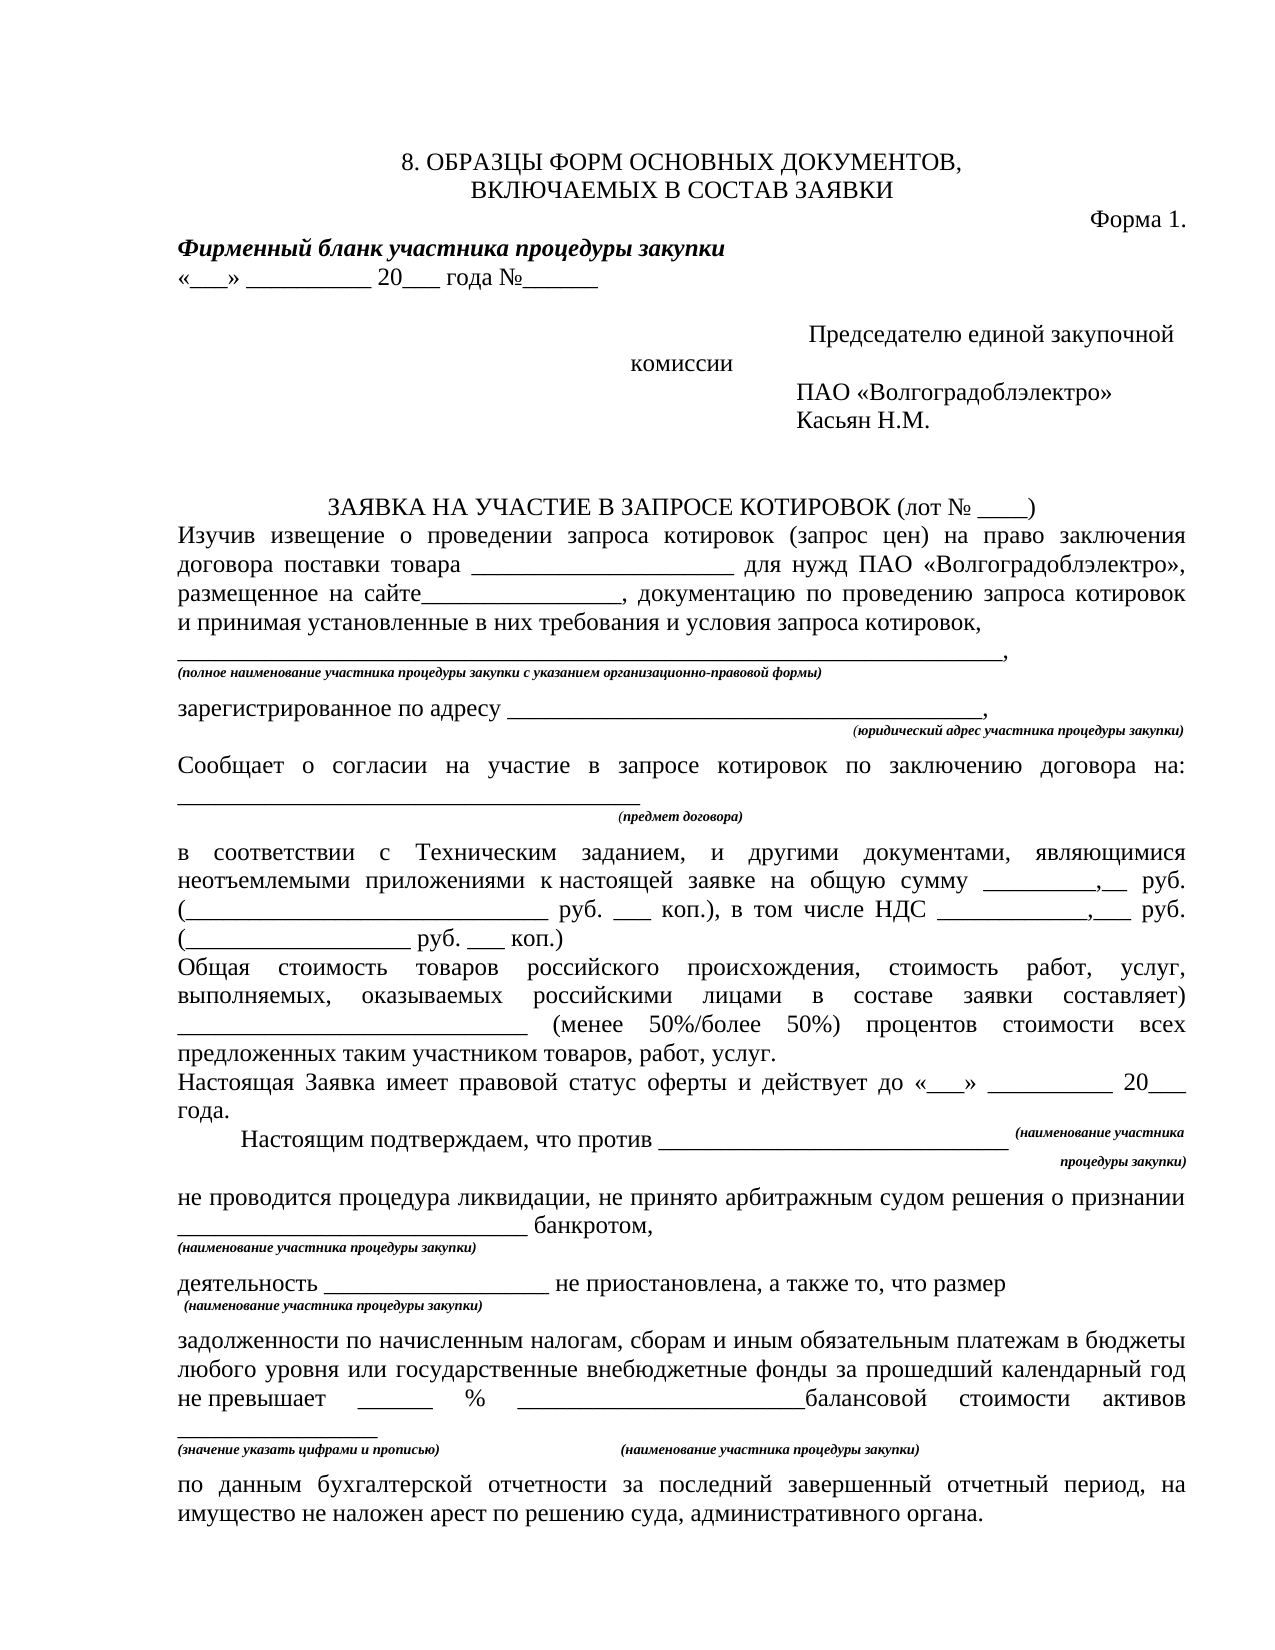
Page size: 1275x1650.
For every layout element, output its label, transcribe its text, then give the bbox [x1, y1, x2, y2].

text (юридический адрес участника процедуры закупки) [177, 722, 1186, 751]
text зарегистрированное по адресу ______________________________________, [177, 693, 1186, 722]
text ПАО «Волгоградоблэлектро» [177, 377, 1186, 406]
text задолженности по начисленным налогам, сборам и иным обязательным платежам в бюджеты любого уровня или государственные внебюджетные фонды за прошедший календарный год не превышает ______ % _______________________балансовой стоимости активов ________________ [177, 1326, 1186, 1441]
text деятельность __________________ не приостановлена, а также то, что размер [177, 1268, 1186, 1297]
subtitle ЗАЯВКА НА УЧАСТИЕ В ЗАПРОСЕ КОТИРОВОК (лот № ____) [177, 492, 1186, 521]
text в соответствии с Техническим заданием, и другими документами, являющимися неотъемлемыми приложениями к настоящей заявке на общую сумму _________,__ руб. (_____________________________ руб. ___ коп.), в том числе НДС ____________,___ руб. (__________________ руб. ___ коп.) [177, 837, 1186, 952]
text Настоящая Заявка имеет правовой статус оферты и действует до «___» __________ 20___ года. [177, 1067, 1186, 1124]
text по данным бухгалтерской отчетности за последний завершенный отчетный период, на имущество не наложен арест по решению суда, административного органа. [177, 1469, 1186, 1527]
subtitle Председателю единой закупочной комиссии [177, 319, 1186, 377]
subtitle 8. ОБРАЗЦЫ ФОРМ ОСНОВНЫХ ДОКУМЕНТОВ, [177, 147, 1186, 176]
text (наименование участника процедуры закупки) [177, 1297, 1186, 1326]
subtitle ВКЛЮЧАЕМЫХ В СОСТАВ ЗАЯВКИ [177, 176, 1186, 204]
text Фирменный бланк участника процедуры закупки [177, 233, 1186, 262]
text Общая стоимость товаров российского происхождения, стоимость работ, услуг, выполняемых, оказываемых российскими лицами в составе заявки составляет) ____________________________ (менее 50%/более 50%) процентов стоимости всех предложенных таким участником товаров, работ, услуг. [177, 952, 1186, 1067]
text не проводится процедура ликвидации, не принято арбитражным судом решения о признании ____________________________ банкротом, [177, 1182, 1186, 1239]
text (полное наименование участника процедуры закупки с указанием организационно-правовой формы) [177, 664, 1186, 693]
text (наименование участника процедуры закупки) [177, 1239, 1186, 1268]
text Настоящим подтверждаем, что против ____________________________ (наименование участника процедуры закупки) [177, 1124, 1186, 1182]
text (значение указать цифрами и прописью) (наименование участника процедуры закупки) [177, 1441, 1186, 1469]
text (предмет договора) [177, 808, 1186, 837]
text Сообщает о согласии на участие в запросе котировок по заключению договора на: _____________________________________ [177, 751, 1186, 808]
text Форма 1. [177, 204, 1186, 233]
text __________________________________________________________________, [177, 636, 1186, 664]
text Изучив извещение о проведении запроса котировок (запрос цен) на право заключения договора поставки товара _____________________ для нужд ПАО «Волгоградоблэлектро», размещенное на сайте________________, документацию по проведению запроса котировок и принимая установленные в них требования и условия запроса котировок, [177, 521, 1186, 636]
text Касьян Н.М. [177, 406, 1186, 434]
text «___» __________ 20___ года №______ [177, 262, 1186, 291]
